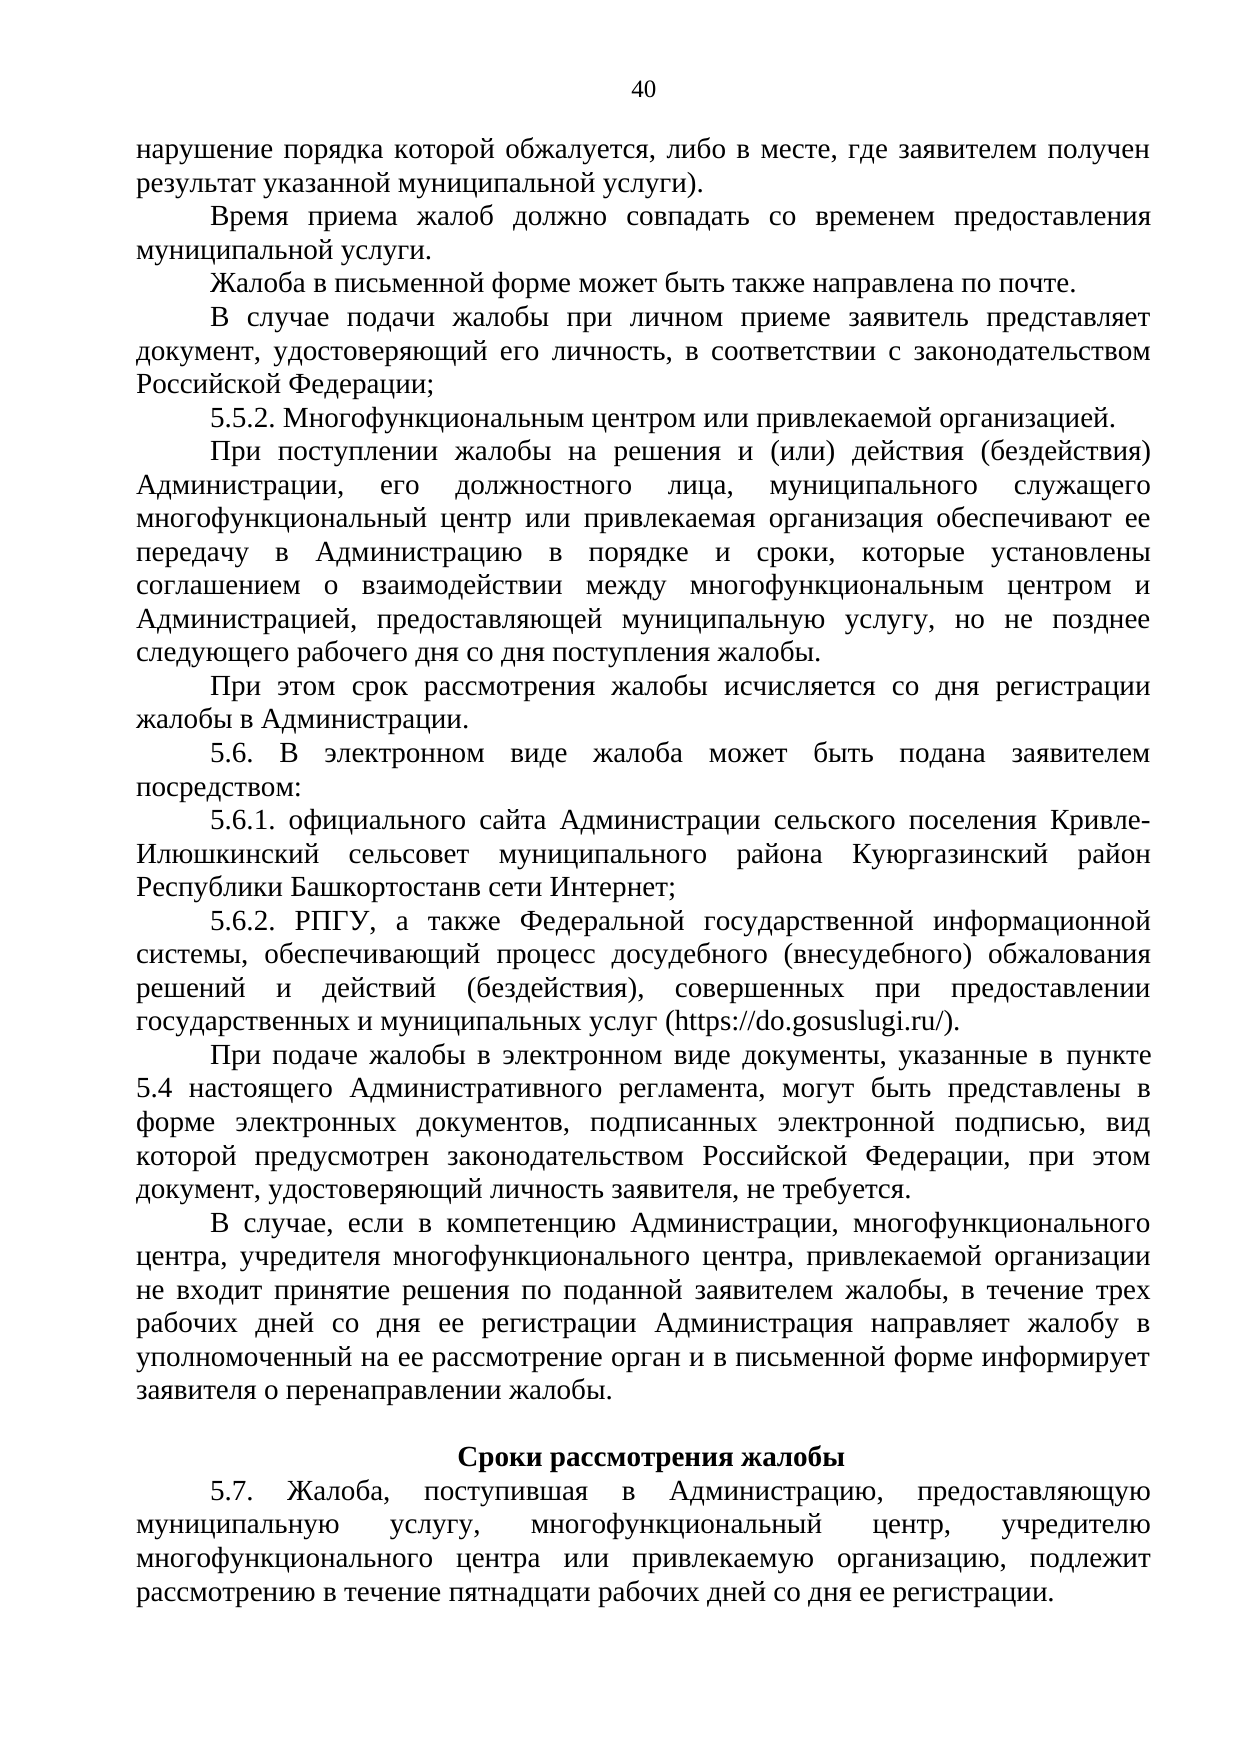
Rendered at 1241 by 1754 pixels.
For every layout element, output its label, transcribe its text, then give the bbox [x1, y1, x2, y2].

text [136, 131, 1152, 198]
text 5.6.2. РПГУ, а также Федеральной государственной информационной системы, обеспечивающий процесс досудебного (внесудебного) обжалования решений и действий (бездействия), совершенных при предоставлении государственных и муниципальных услуг (https://do.gosuslugi.ru/). [136, 903, 1152, 1037]
text При этом срок рассмотрения жалобы исчисляется со дня регистрации жалобы в Администрации. [136, 668, 1152, 735]
text 5.5.2. Многофункциональным центром или привлекаемой организацией. [136, 400, 1152, 433]
text В случае подачи жалобы при личном приеме заявитель представляет документ, удостоверяющий его личность, в соответствии с законодательством Российской Федерации; [136, 299, 1152, 400]
text Время приема жалоб должно совпадать со временем предоставления муниципальной услуги. [136, 198, 1152, 266]
text 5.6.1. официального сайта Администрации сельского поселения Кривле-Илюшкинский сельсовет муниципального района Куюргазинский район Республики Башкортостанв сети Интернет; [136, 802, 1152, 903]
text 5.6. В электронном виде жалоба может быть подана заявителем посредством: [136, 735, 1152, 802]
text Жалоба в письменной форме может быть также направлена по почте. [136, 266, 1152, 299]
text При поступлении жалобы на решения и (или) действия (бездействия) Администрации, его должностного лица, муниципального служащего многофункциональный центр или привлекаемая организация обеспечивают ее передачу в Администрацию в порядке и сроки, которые установлены соглашением о взаимодействии между многофункциональным центром и Администрацией, предоставляющей муниципальную услугу, но не позднее следующего рабочего дня со дня поступления жалобы. [136, 433, 1152, 668]
text В случае, если в компетенцию Администрации, многофункционального центра, учредителя многофункционального центра, привлекаемой организации не входит принятие решения по поданной заявителем жалобы, в течение трех рабочих дней со дня ее регистрации Администрация направляет жалобу в уполномоченный на ее рассмотрение орган и в письменной форме информирует заявителя о перенаправлении жалобы. [136, 1205, 1152, 1406]
text 5.7. Жалоба, поступившая в Администрацию, предоставляющую муниципальную услугу, многофункциональный центр, учредителю многофункционального центра или привлекаемую организацию, подлежит рассмотрению в течение пятнадцати рабочих дней со дня ее регистрации. [136, 1473, 1152, 1607]
text Сроки рассмотрения жалобы [136, 1439, 1152, 1473]
text При подаче жалобы в электронном виде документы, указанные в пункте 5.4 настоящего Административного регламента, могут быть представлены в форме электронных документов, подписанных электронной подписью, вид которой предусмотрен законодательством Российской Федерации, при этом документ, удостоверяющий личность заявителя, не требуется. [136, 1037, 1152, 1205]
